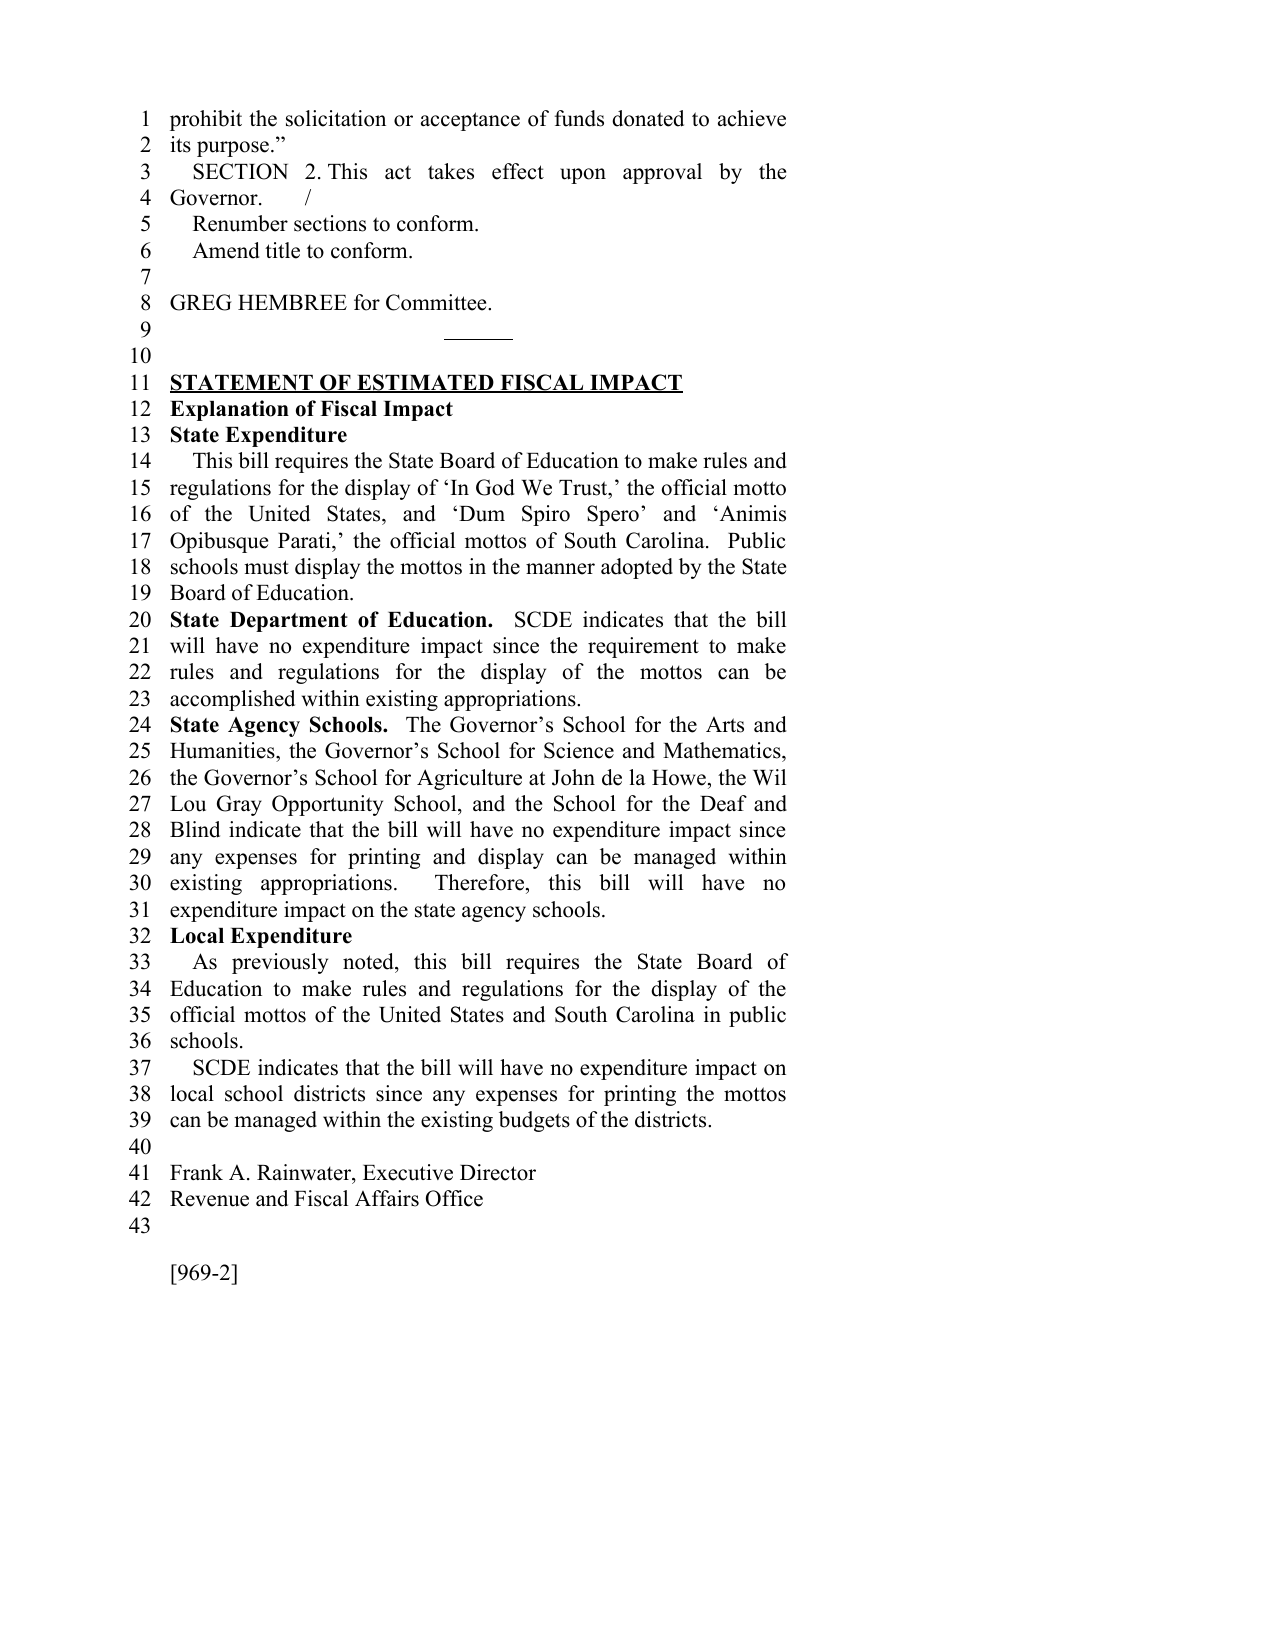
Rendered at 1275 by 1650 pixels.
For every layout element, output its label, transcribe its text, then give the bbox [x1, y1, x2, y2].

text Revenue and Fiscal Affairs Office [169, 1186, 787, 1212]
text Renumber sections to conform. [169, 210, 787, 237]
text State Department of Education. SCDE indicates that the bill will have no expenditure impact since the requirement to make rules and regulations for the display of the mottos can be accomplished within existing appropriations. [169, 606, 787, 711]
text State Expenditure [169, 421, 787, 448]
text Local Expenditure [169, 922, 787, 948]
text GREG HEMBREE for Committee. [169, 289, 787, 316]
text As previously noted, this bill requires the State Board of Education to make rules and regulations for the display of the official mottos of the United States and South Carolina in public schools. [169, 948, 787, 1054]
text SECTION 2. This act takes effect upon approval by the Governor. / [169, 158, 787, 210]
text Frank A. Rainwater, Executive Director [169, 1159, 787, 1186]
text SCDE indicates that the bill will have no expenditure impact on local school districts since any expenses for printing the mottos can be managed within the existing budgets of the districts. [169, 1054, 787, 1133]
text STATEMENT OF ESTIMATED FISCAL IMPACT [169, 368, 787, 395]
text State Agency Schools. The Governor’s School for the Arts and Humanities, the Governor’s School for Science and Mathematics, the Governor’s School for Agriculture at John de la Howe, the Wil Lou Gray Opportunity School, and the School for the Deaf and Blind indicate that the bill will have no expenditure impact since any expenses for printing and display can be managed within existing appropriations. Therefore, this bill will have no expenditure impact on the state agency schools. [169, 711, 787, 922]
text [169, 105, 787, 158]
text Explanation of Fiscal Impact [169, 395, 787, 421]
text Amend title to conform. [169, 237, 787, 263]
text This bill requires the State Board of Education to make rules and regulations for the display of ‘In God We Trust,’ the official motto of the United States, and ‘Dum Spiro Spero’ and ‘Animis Opibusque Parati,’ the official mottos of South Carolina. Public schools must display the mottos in the manner adopted by the State Board of Education. [169, 448, 787, 606]
